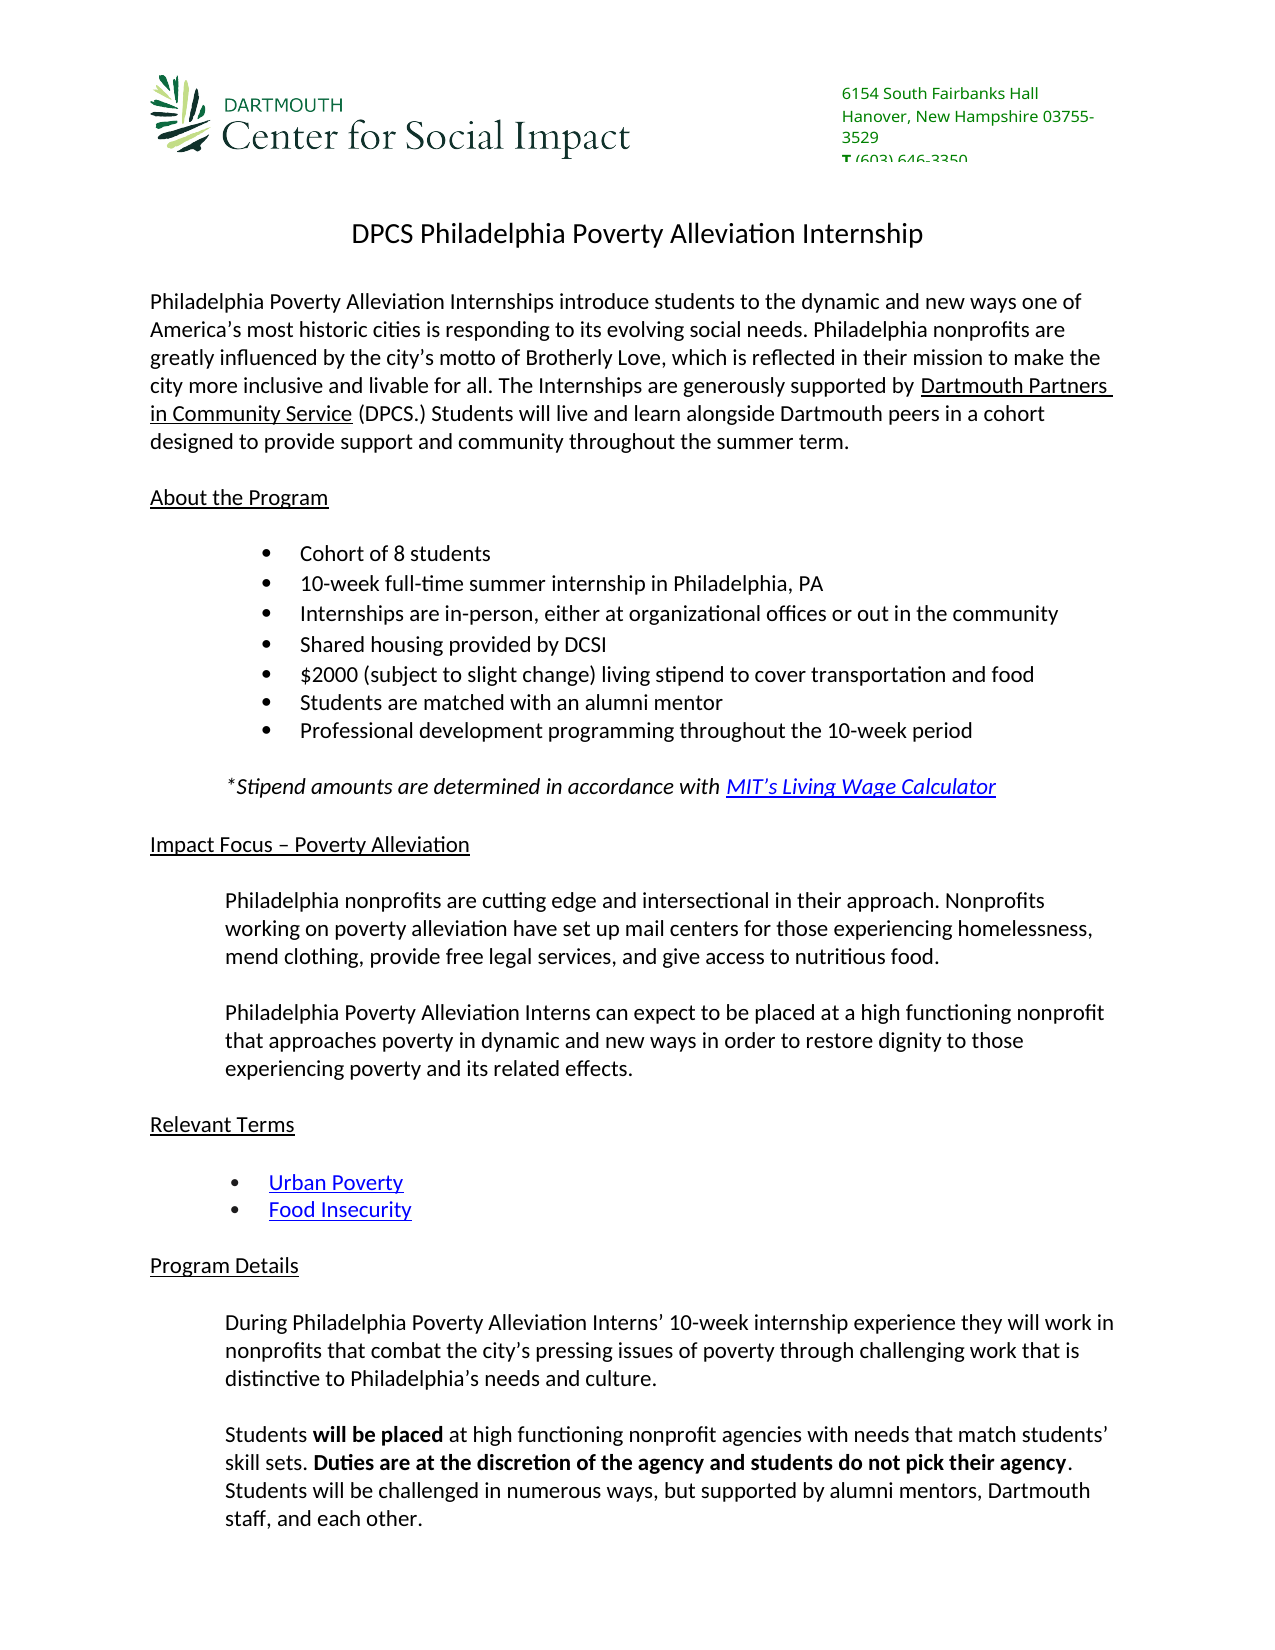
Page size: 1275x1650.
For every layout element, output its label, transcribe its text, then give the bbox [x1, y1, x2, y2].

list Professional development programming throughout the 10-week period [262, 716, 1125, 744]
list Internships are in-person, either at organizational offices or out in the community [262, 599, 1125, 627]
text Relevant Terms [150, 1110, 1125, 1138]
text Impact Focus – Poverty Alleviation [150, 830, 1125, 858]
text Philadelphia Poverty Alleviation Internships introduce students to the dynamic and new ways one of America’s most historic cities is responding to its evolving social needs. Philadelphia nonprofits are greatly influenced by the city’s motto of Brotherly Love, which is reflected in their mission to make the city more inclusive and livable for all. The Internships are generously supported by Dartmouth Partners in Community Service (DPCS.) Students will live and learn alongside Dartmouth peers in a cohort designed to provide support and community throughout the summer term. [150, 287, 1125, 455]
list Students are matched with an alumni mentor [262, 688, 1125, 716]
list $2000 (subject to slight change) living stipend to cover transportation and food [262, 660, 1125, 688]
text DPCS Philadelphia Poverty Alleviation Internship [150, 216, 1125, 251]
picture [150, 75, 630, 159]
text Program Details [150, 1252, 1125, 1280]
text About the Program [150, 483, 1125, 511]
list Cohort of 8 students [262, 539, 1125, 567]
text During Philadelphia Poverty Alleviation Interns’ 10-week internship experience they will work in nonprofits that combat the city’s pressing issues of poverty through challenging work that is distinctive to Philadelphia’s needs and culture. [225, 1308, 1125, 1392]
list 10-week full-time summer internship in Philadelphia, PA [262, 569, 1125, 597]
list Food Insecurity [231, 1196, 1125, 1224]
text *Stipend amounts are determined in accordance with MIT’s Living Wage Calculator [150, 772, 1125, 800]
list Urban Poverty [231, 1168, 1125, 1196]
list Shared housing provided by DCSI [262, 630, 1125, 658]
text Students will be placed at high functioning nonprofit agencies with needs that match students’ skill sets. Duties are at the discretion of the agency and students do not pick their agency. Students will be challenged in numerous ways, but supported by alumni mentors, Dartmouth staff, and each other. [225, 1420, 1125, 1532]
text Philadelphia Poverty Alleviation Interns can expect to be placed at a high functioning nonprofit that approaches poverty in dynamic and new ways in order to restore dignity to those experiencing poverty and its related effects. [225, 998, 1125, 1082]
text Philadelphia nonprofits are cutting edge and intersectional in their approach. Nonprofits working on poverty alleviation have set up mail centers for those experiencing homelessness, mend clothing, provide free legal services, and give access to nutritious food. [225, 886, 1125, 970]
